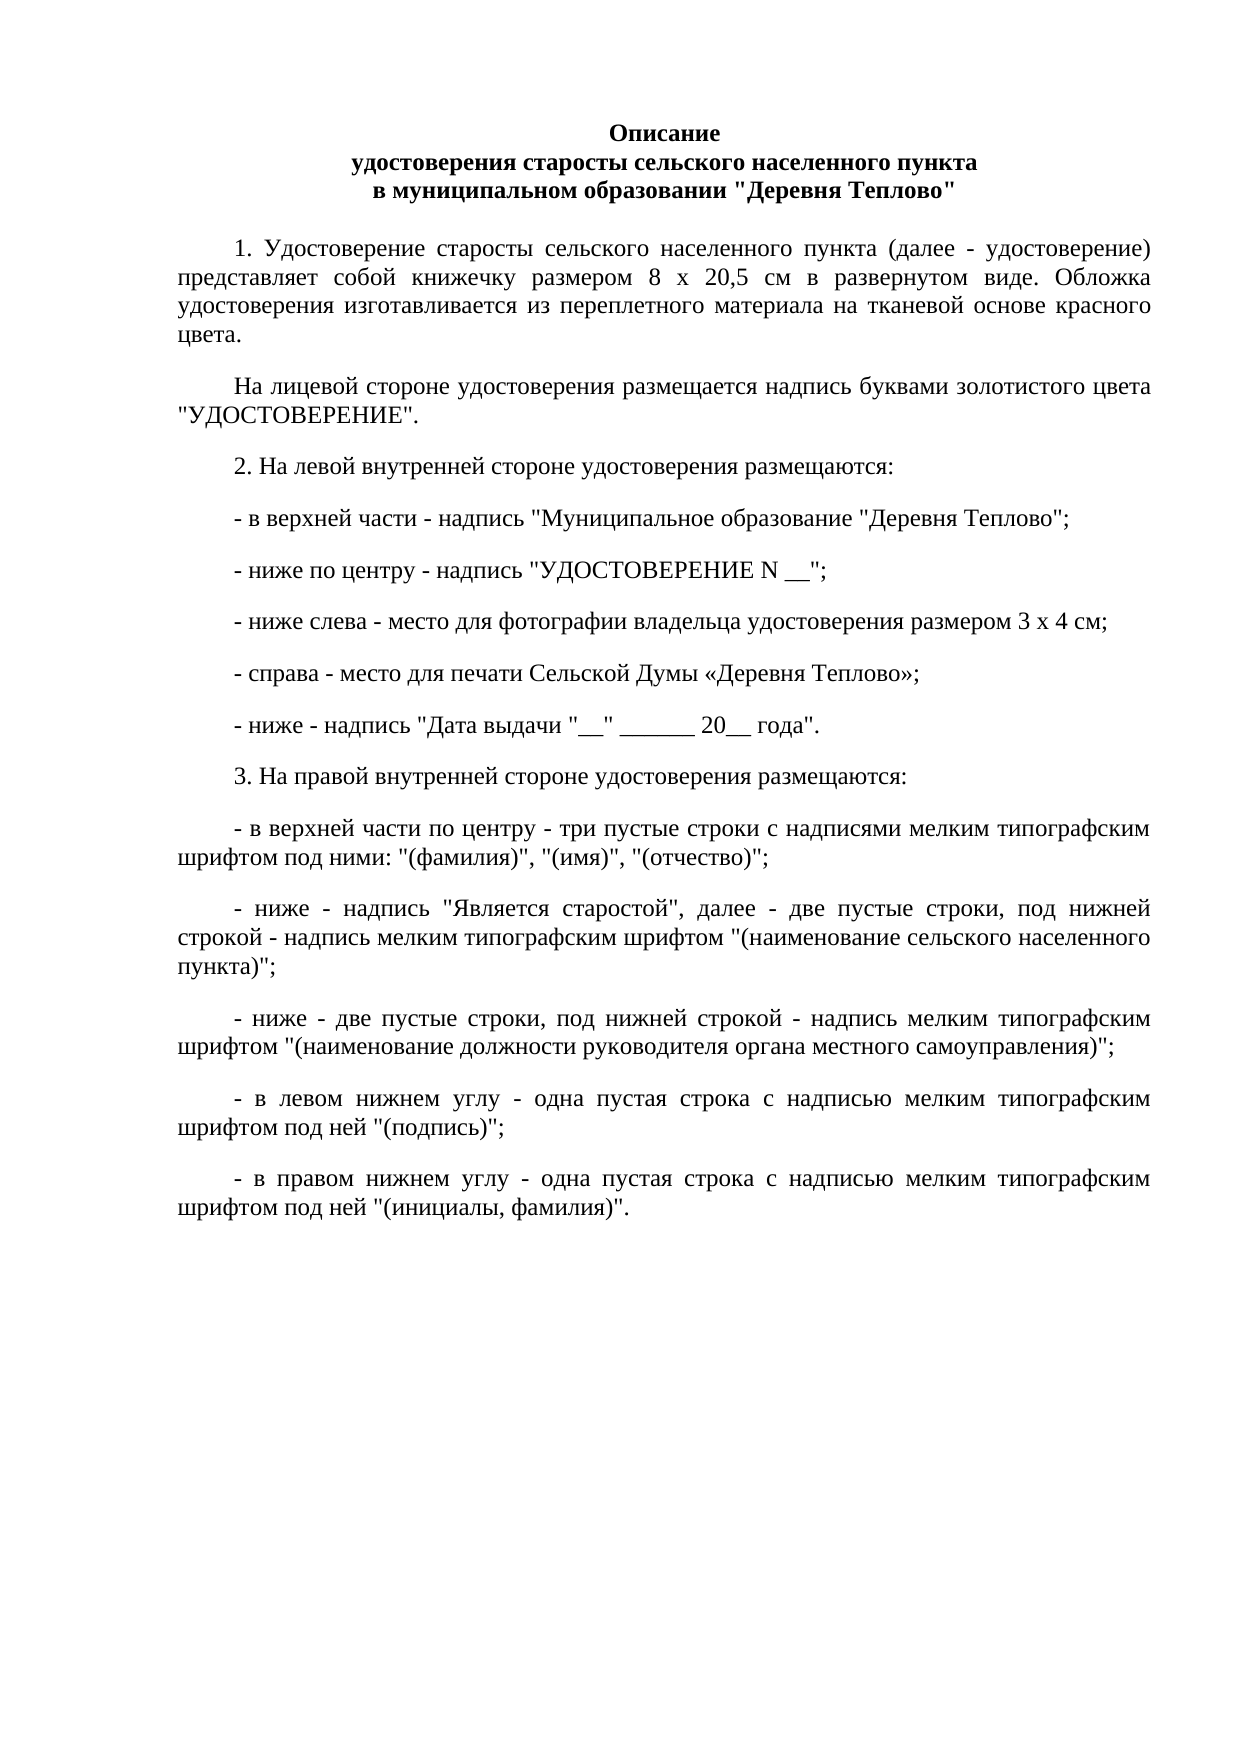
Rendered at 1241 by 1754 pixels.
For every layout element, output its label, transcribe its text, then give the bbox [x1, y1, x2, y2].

text - справа - место для печати Сельской Думы «Деревня Теплово»; [177, 658, 1152, 687]
text - в верхней части - надпись "Муниципальное образование "Деревня Теплово"; [177, 503, 1152, 532]
text - ниже по центру - надпись "УДОСТОВЕРЕНИЕ N __"; [177, 555, 1152, 583]
text 2. На левой внутренней стороне удостоверения размещаются: [177, 451, 1152, 480]
text Описание [177, 118, 1152, 147]
text - в верхней части по центру - три пустые строки с надписями мелким типографским шрифтом под ними: "(фамилия)", "(имя)", "(отчество)"; [177, 813, 1152, 871]
text - в правом нижнем углу - одна пустая строка с надписью мелким типографским шрифтом под ней "(инициалы, фамилия)". [177, 1163, 1152, 1221]
text - ниже слева - место для фотографии владельца удостоверения размером 3 x 4 см; [177, 606, 1152, 635]
text - ниже - две пустые строки, под нижней строкой - надпись мелким типографским шрифтом "(наименование должности руководителя органа местного самоуправления)"; [177, 1003, 1152, 1060]
text На лицевой стороне удостоверения размещается надпись буквами золотистого цвета "УДОСТОВЕРЕНИЕ". [177, 371, 1152, 428]
text 3. На правой внутренней стороне удостоверения размещаются: [177, 761, 1152, 790]
text в муниципальном образовании "Деревня Теплово" [177, 176, 1152, 204]
text 1. Удостоверение старосты сельского населенного пункта (далее - удостоверение) представляет собой книжечку размером 8 x 20,5 см в развернутом виде. Обложка удостоверения изготавливается из переплетного материала на тканевой основе красного цвета. [177, 233, 1152, 348]
text - ниже - надпись "Дата выдачи "__" ______ 20__ года". [177, 710, 1152, 738]
text - ниже - надпись "Является старостой", далее - две пустые строки, под нижней строкой - надпись мелким типографским шрифтом "(наименование сельского населенного пункта)"; [177, 893, 1152, 980]
text удостоверения старосты сельского населенного пункта [177, 147, 1152, 176]
text - в левом нижнем углу - одна пустая строка с надписью мелким типографским шрифтом под ней "(подпись)"; [177, 1083, 1152, 1141]
